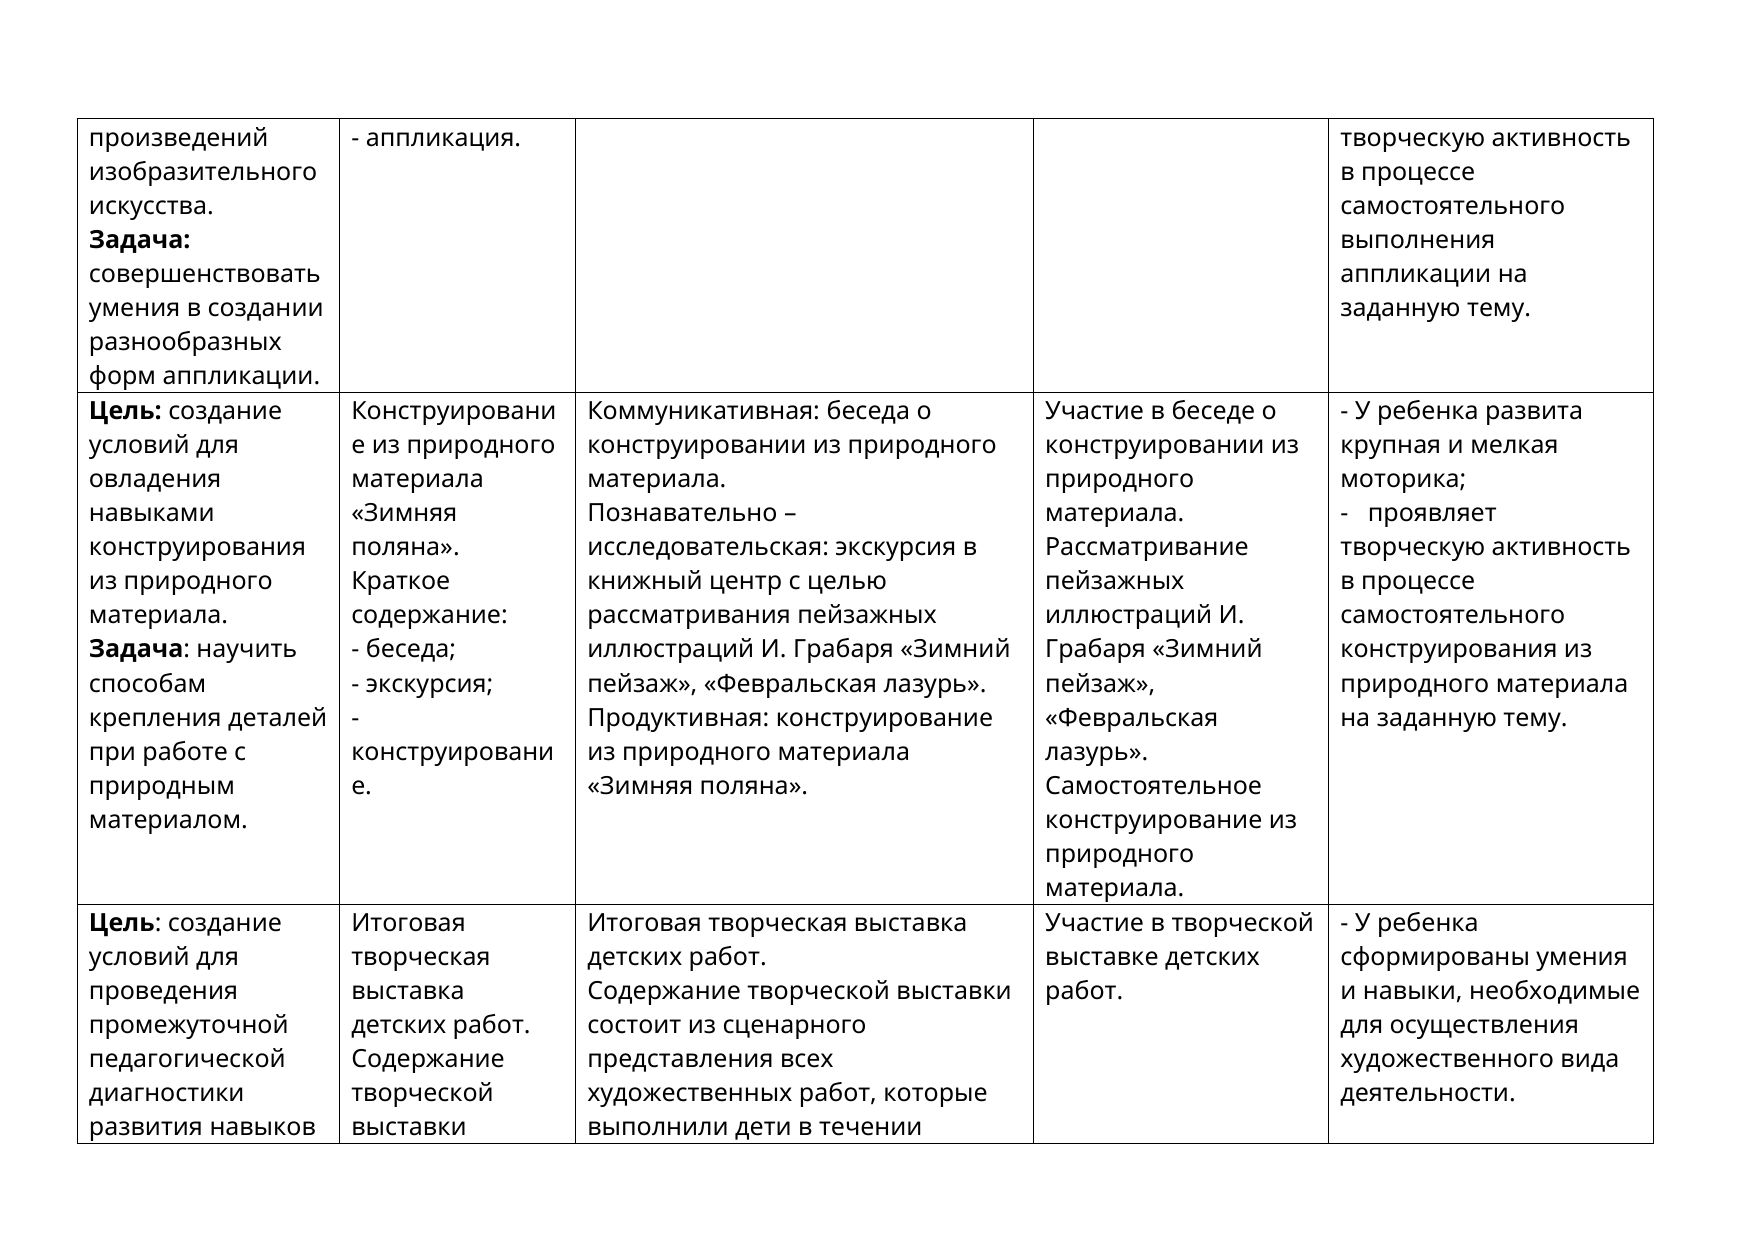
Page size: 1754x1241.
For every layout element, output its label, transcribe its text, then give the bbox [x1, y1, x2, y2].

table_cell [576, 119, 1033, 392]
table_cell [78, 119, 339, 392]
table_cell Конструирование из природного материала «Зимняя поляна». Краткое содержание: - беседа; - экскурсия; - конструирование. [340, 393, 575, 904]
table_cell - У ребенка развита крупная и мелкая моторика; - проявляет творческую активность в процессе самостоятельного конструирования из природного материала на заданную тему. [1329, 393, 1653, 904]
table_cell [1034, 119, 1328, 392]
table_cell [1034, 905, 1328, 1143]
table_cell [340, 119, 575, 392]
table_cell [340, 905, 575, 1143]
table_cell Цель: создание условий для овладения навыками конструирования из природного материала. Задача: научить способам крепления деталей при работе с природным материалом. [78, 393, 339, 904]
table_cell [1329, 905, 1653, 1143]
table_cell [576, 905, 1033, 1143]
table_cell Участие в беседе о конструировании из природного материала. Рассматривание пейзажных иллюстраций И. Грабаря «Зимний пейзаж», «Февральская лазурь». Самостоятельное конструирование из природного материала. [1034, 393, 1328, 904]
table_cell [1329, 119, 1653, 392]
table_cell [78, 905, 339, 1143]
table_cell Коммуникативная: беседа о конструировании из природного материала. Познавательно – исследовательская: экскурсия в книжный центр с целью рассматривания пейзажных иллюстраций И. Грабаря «Зимний пейзаж», «Февральская лазурь». Продуктивная: конструирование из природного материала «Зимняя поляна». [576, 393, 1033, 904]
